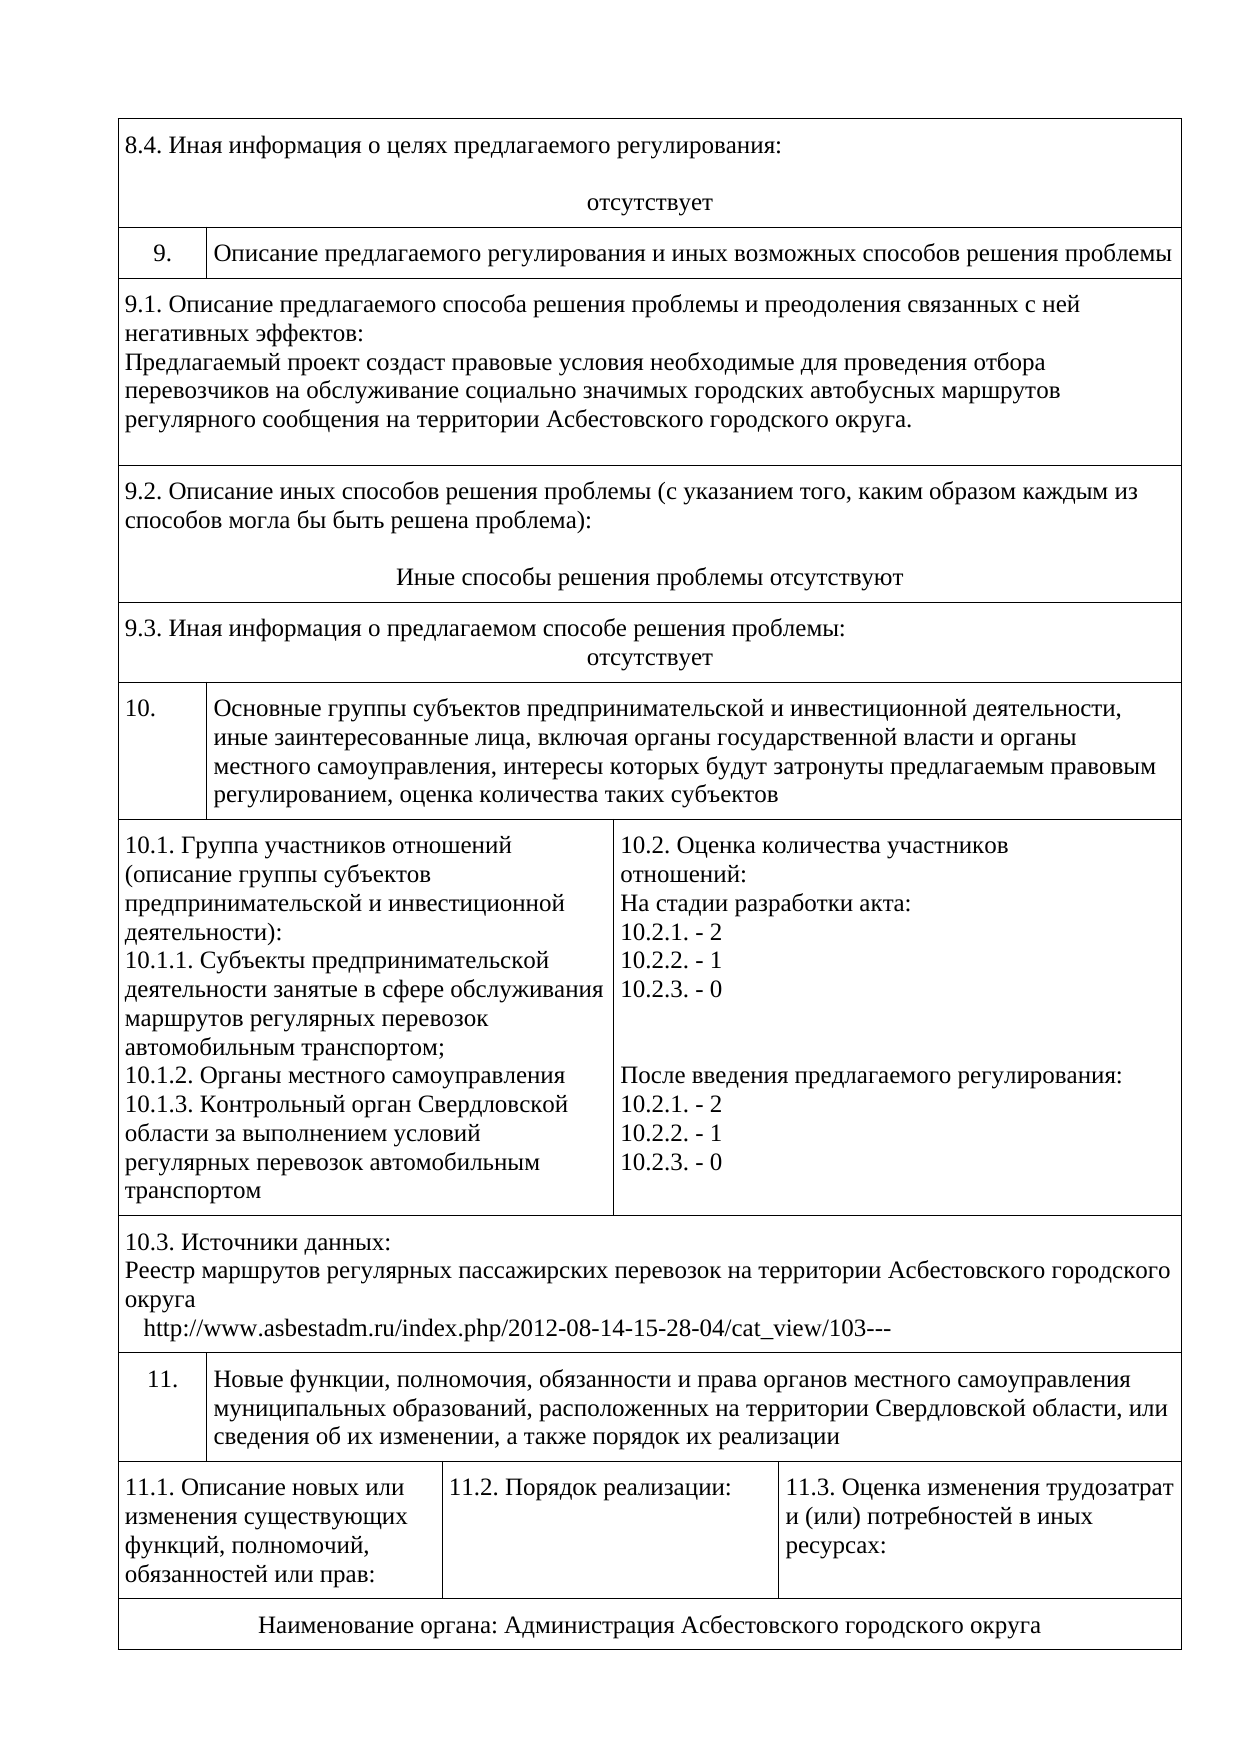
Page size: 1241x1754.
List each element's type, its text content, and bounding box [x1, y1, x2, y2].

table_cell 9.3. Иная информация о предлагаемом способе решения проблемы: отсутствует [119, 603, 1181, 682]
table_cell 10.2. Оценка количества участников отношений: На стадии разработки акта: 10.2.1. - 2 10.2.2. - 1 10.2.3. - 0 После введения предлагаемого регулирования: 10.2.1. - 2 10.2.2. - 1 10.2.3. - 0 [614, 820, 1181, 1215]
table_cell 10.3. Источники данных: Реестр маршрутов регулярных пассажирских перевозок на территории Асбестовского городского округа http://www.asbestadm.ru/index.php/2012-08-14-15-28-04/cat_view/103--- [119, 1216, 1181, 1352]
table_cell 11. [119, 1353, 206, 1461]
table_cell 11.2. Порядок реализации: [443, 1462, 778, 1598]
table_cell 9.1. Описание предлагаемого способа решения проблемы и преодоления связанных с ней негативных эффектов: Предлагаемый проект создаст правовые условия необходимые для проведения отбора перевозчиков на обслуживание социально значимых городских автобусных маршрутов регулярного сообщения на территории Асбестовского городского округа. [119, 279, 1181, 464]
table_cell 8.4. Иная информация о целях предлагаемого регулирования: отсутствует [119, 119, 1181, 227]
table_cell Описание предлагаемого регулирования и иных возможных способов решения проблемы [207, 228, 1181, 278]
table_cell 11.3. Оценка изменения трудозатрат и (или) потребностей в иных ресурсах: [779, 1462, 1181, 1598]
table_cell 9. [119, 228, 206, 278]
table_cell 10.1. Группа участников отношений (описание группы субъектов предпринимательской и инвестиционной деятельности): 10.1.1. Субъекты предпринимательской деятельности занятые в сфере обслуживания маршрутов регулярных перевозок автомобильным транспортом; 10.1.2. Органы местного самоуправления 10.1.3. Контрольный орган Свердловской области за выполнением условий регулярных перевозок автомобильным транспортом [119, 820, 613, 1215]
table_cell 10. [119, 683, 206, 819]
table_cell Основные группы субъектов предпринимательской и инвестиционной деятельности, иные заинтересованные лица, включая органы государственной власти и органы местного самоуправления, интересы которых будут затронуты предлагаемым правовым регулированием, оценка количества таких субъектов [207, 683, 1181, 819]
table_cell 11.1. Описание новых или изменения существующих функций, полномочий, обязанностей или прав: [119, 1462, 442, 1598]
table_cell Наименование органа: Администрация Асбестовского городского округа [119, 1599, 1181, 1649]
table_cell Новые функции, полномочия, обязанности и права органов местного самоуправления муниципальных образований, расположенных на территории Свердловской области, или сведения об их изменении, а также порядок их реализации [207, 1353, 1181, 1461]
table_cell 9.2. Описание иных способов решения проблемы (с указанием того, каким образом каждым из способов могла бы быть решена проблема): Иные способы решения проблемы отсутствуют [119, 466, 1181, 602]
